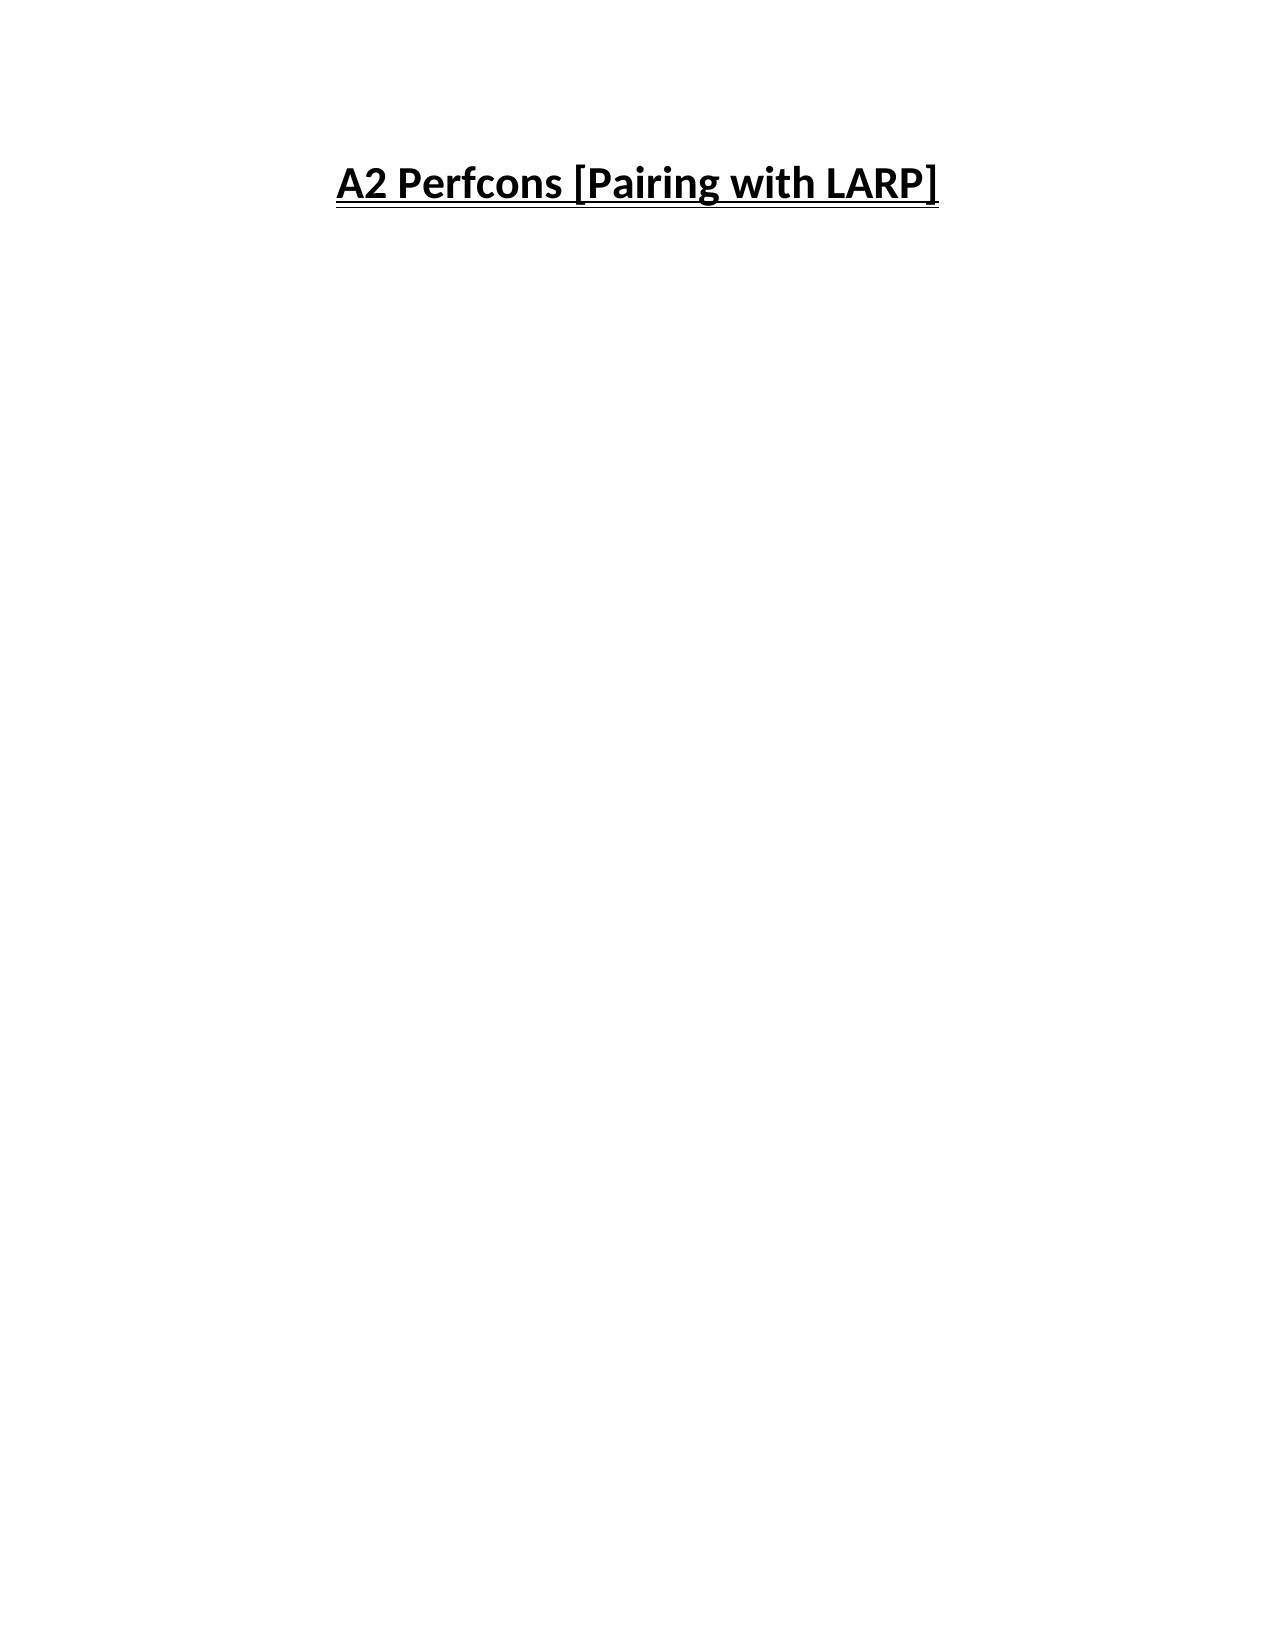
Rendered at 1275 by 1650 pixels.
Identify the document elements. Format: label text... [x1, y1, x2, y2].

subtitle A2 Perfcons [Pairing with LARP] [150, 154, 1125, 210]
